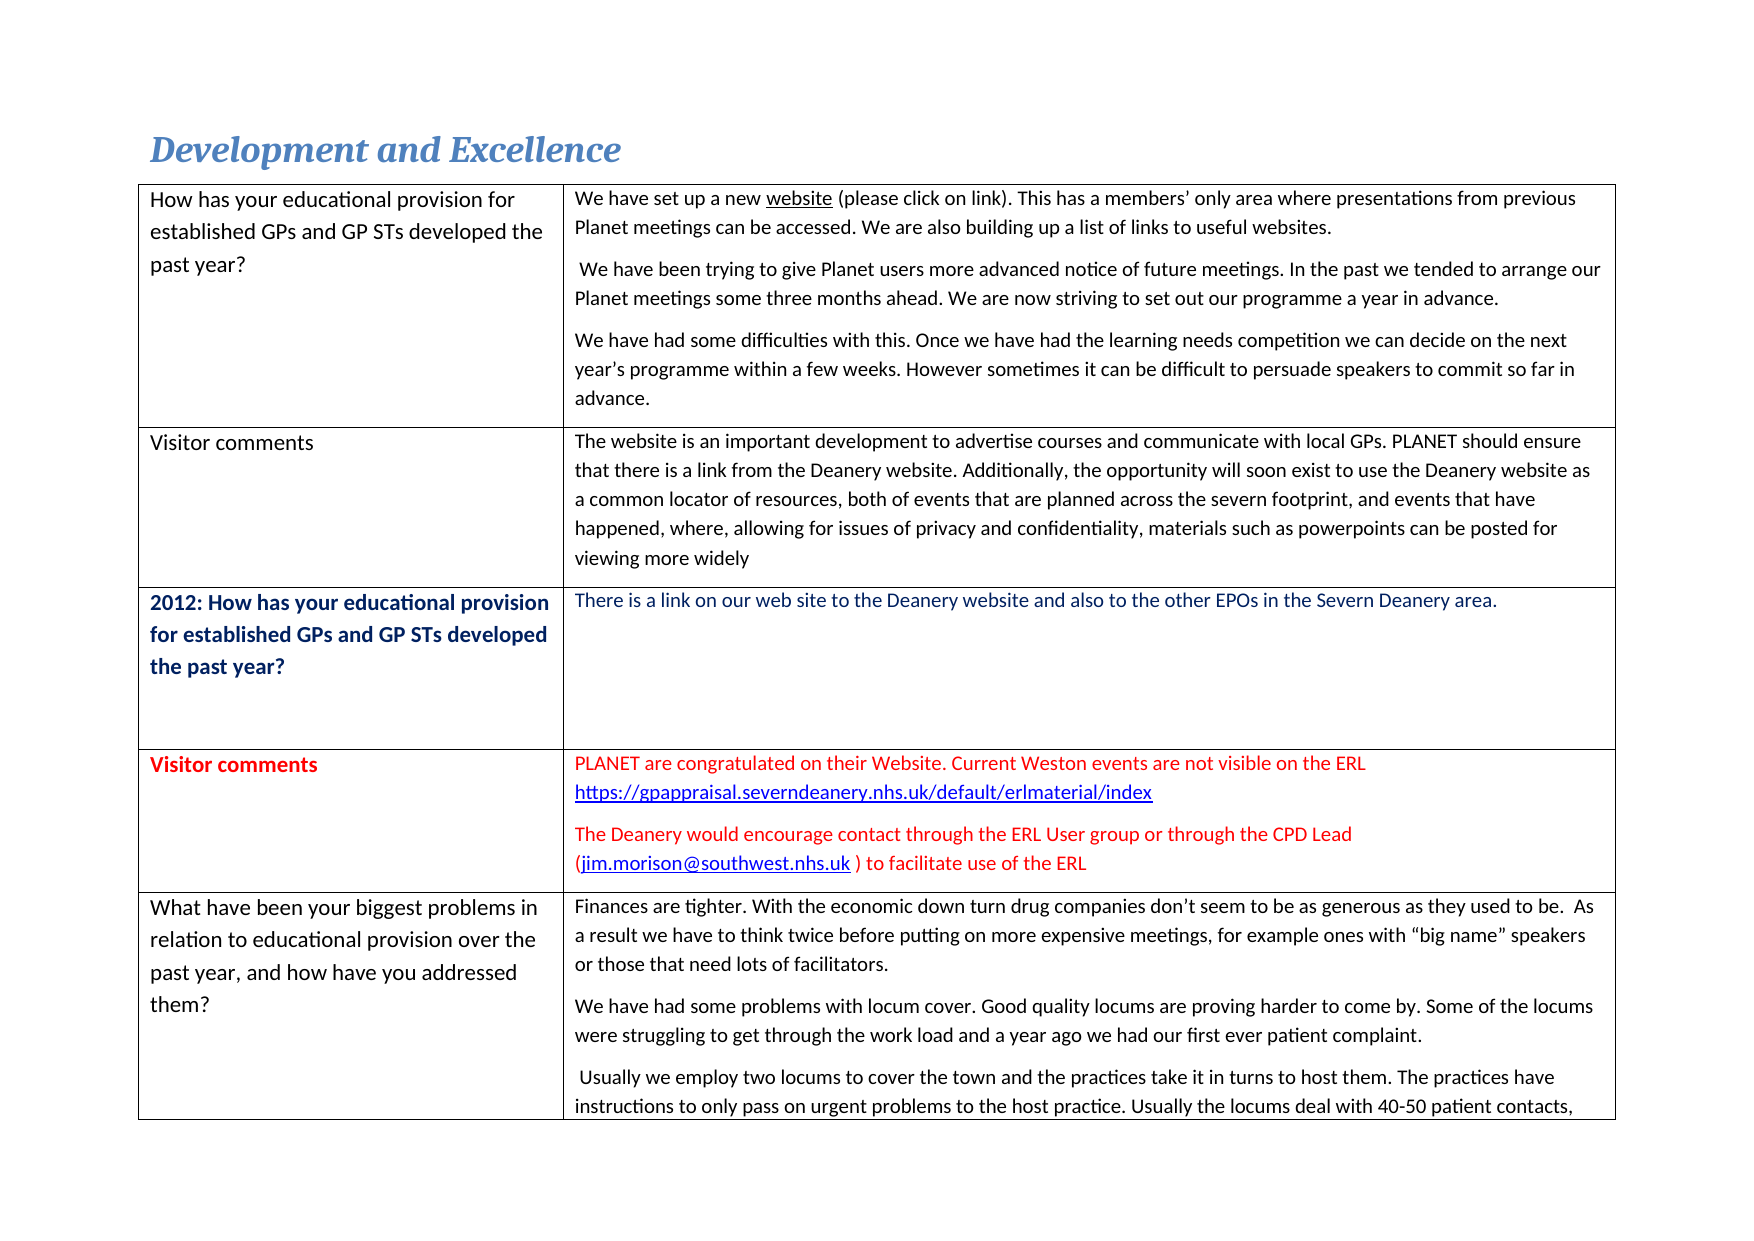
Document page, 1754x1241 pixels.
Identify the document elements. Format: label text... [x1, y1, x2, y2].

table_cell 2012: How has your educational provision for established GPs and GP STs developed the past year? [139, 588, 563, 749]
table_cell Visitor comments [139, 750, 563, 892]
subtitle Development and Excellence [150, 128, 1604, 172]
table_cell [139, 893, 563, 1119]
table_cell PLANET are congratulated on their Website. Current Weston events are not visible on the ERL https://gpappraisal.severndeanery.nhs.uk/default/erlmaterial/index The Deanery would encourage contact through the ERL User group or through the CPD Lead (jim.morison@southwest.nhs.uk ) to facilitate use of the ERL [564, 750, 1615, 892]
table_header How has your educational provision for established GPs and GP STs developed the past year? [139, 185, 563, 427]
table_cell Visitor comments [139, 428, 563, 587]
table_header We have set up a new website (please click on link). This has a members’ only area where presentations from previous Planet meetings can be accessed. We are also building up a list of links to useful websites. We have been trying to give Planet users more advanced notice of future meetings. In the past we tended to arrange our Planet meetings some three months ahead. We are now striving to set out our programme a year in advance. We have had some difficulties with this. Once we have had the learning needs competition we can decide on the next year’s programme within a few weeks. However sometimes it can be difficult to persuade speakers to commit so far in advance. [564, 185, 1615, 427]
table_cell The website is an important development to advertise courses and communicate with local GPs. PLANET should ensure that there is a link from the Deanery website. Additionally, the opportunity will soon exist to use the Deanery website as a common locator of resources, both of events that are planned across the severn footprint, and events that have happened, where, allowing for issues of privacy and confidentiality, materials such as powerpoints can be posted for viewing more widely [564, 428, 1615, 587]
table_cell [564, 893, 1615, 1119]
table_cell There is a link on our web site to the Deanery website and also to the other EPOs in the Severn Deanery area. [564, 588, 1615, 749]
